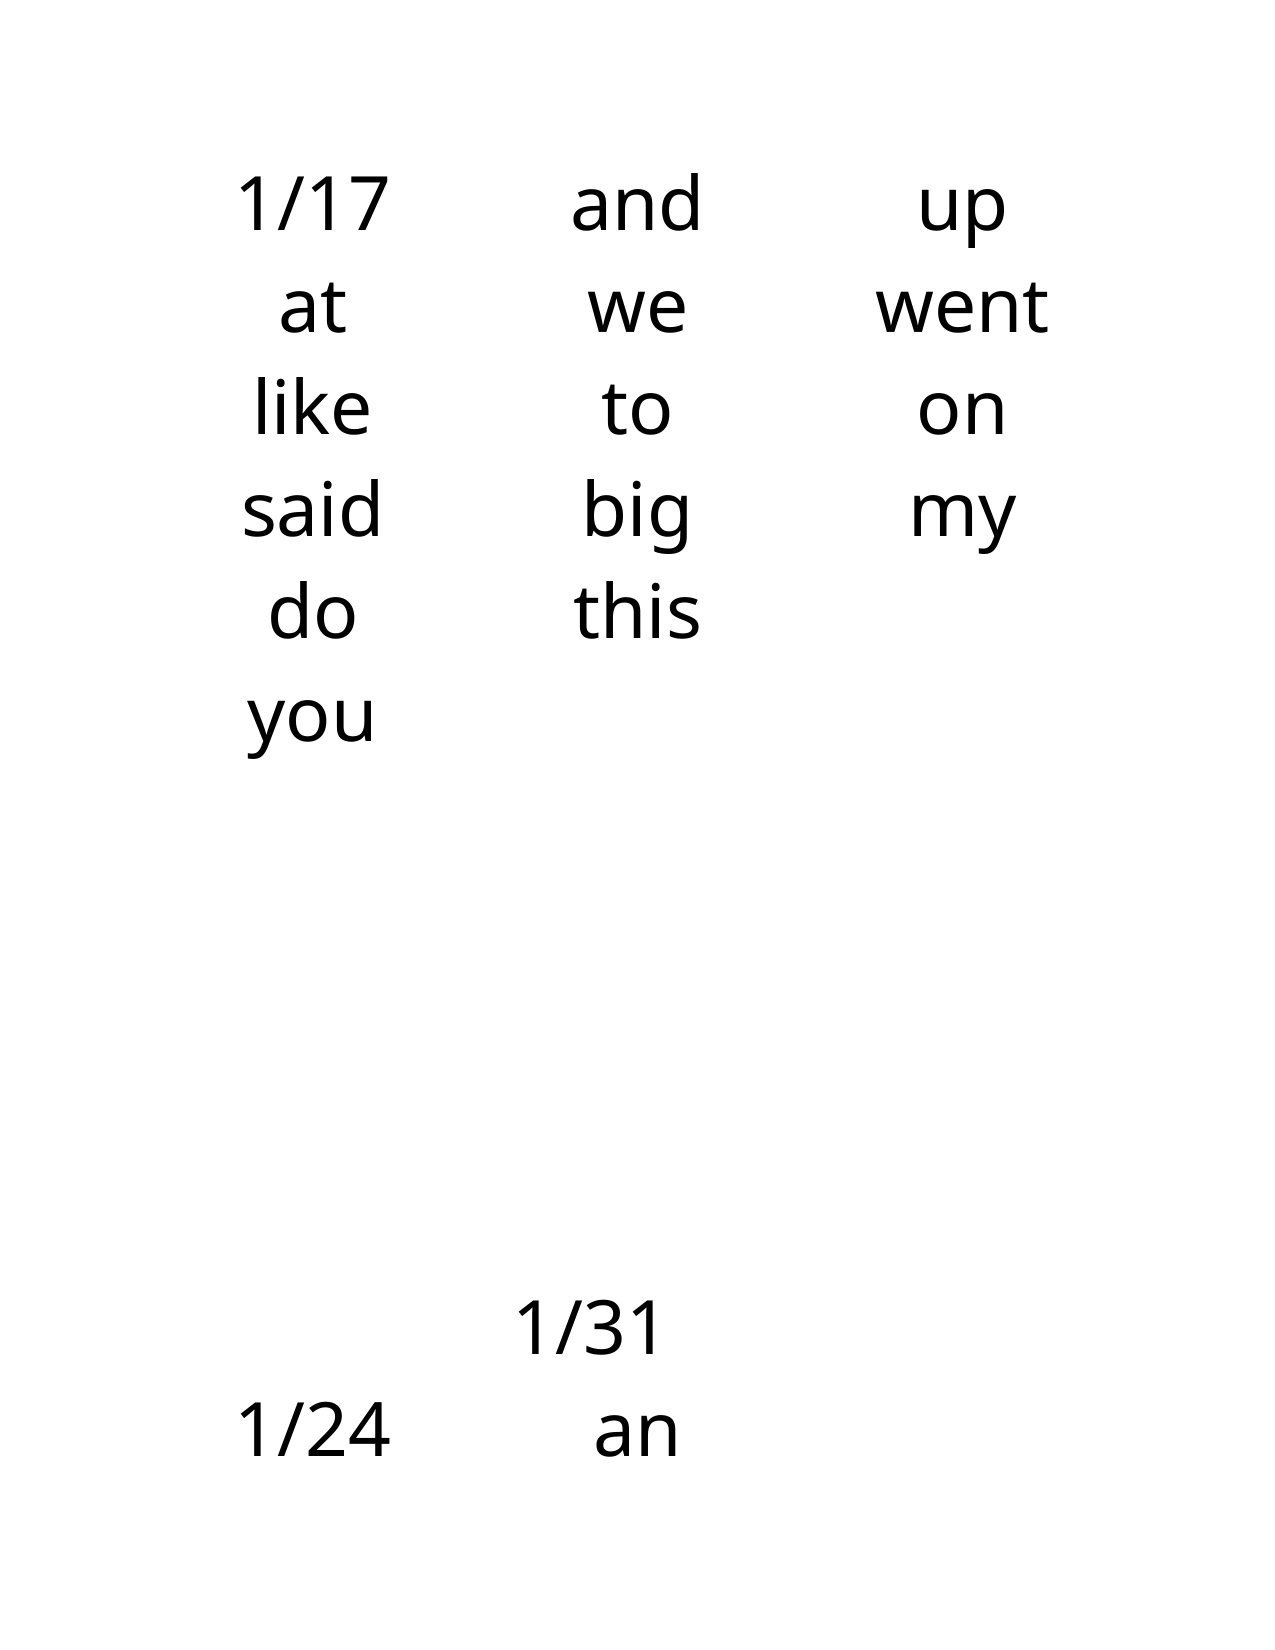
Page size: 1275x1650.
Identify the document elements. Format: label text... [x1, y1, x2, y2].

text we [512, 252, 762, 354]
text at [187, 252, 437, 354]
text and [512, 150, 762, 252]
text you [187, 661, 437, 763]
text like [187, 354, 437, 457]
text 1/24 [187, 1376, 437, 1478]
text an [512, 1376, 762, 1478]
text went [837, 252, 1087, 354]
text on [837, 354, 1087, 457]
text up [837, 150, 1087, 252]
text 1/31 [512, 1274, 762, 1376]
text do [187, 559, 437, 661]
text 1/17 [187, 150, 437, 252]
text this [512, 559, 762, 661]
text my [837, 457, 1087, 559]
text big [512, 457, 762, 559]
text to [512, 354, 762, 457]
text said [187, 457, 437, 559]
